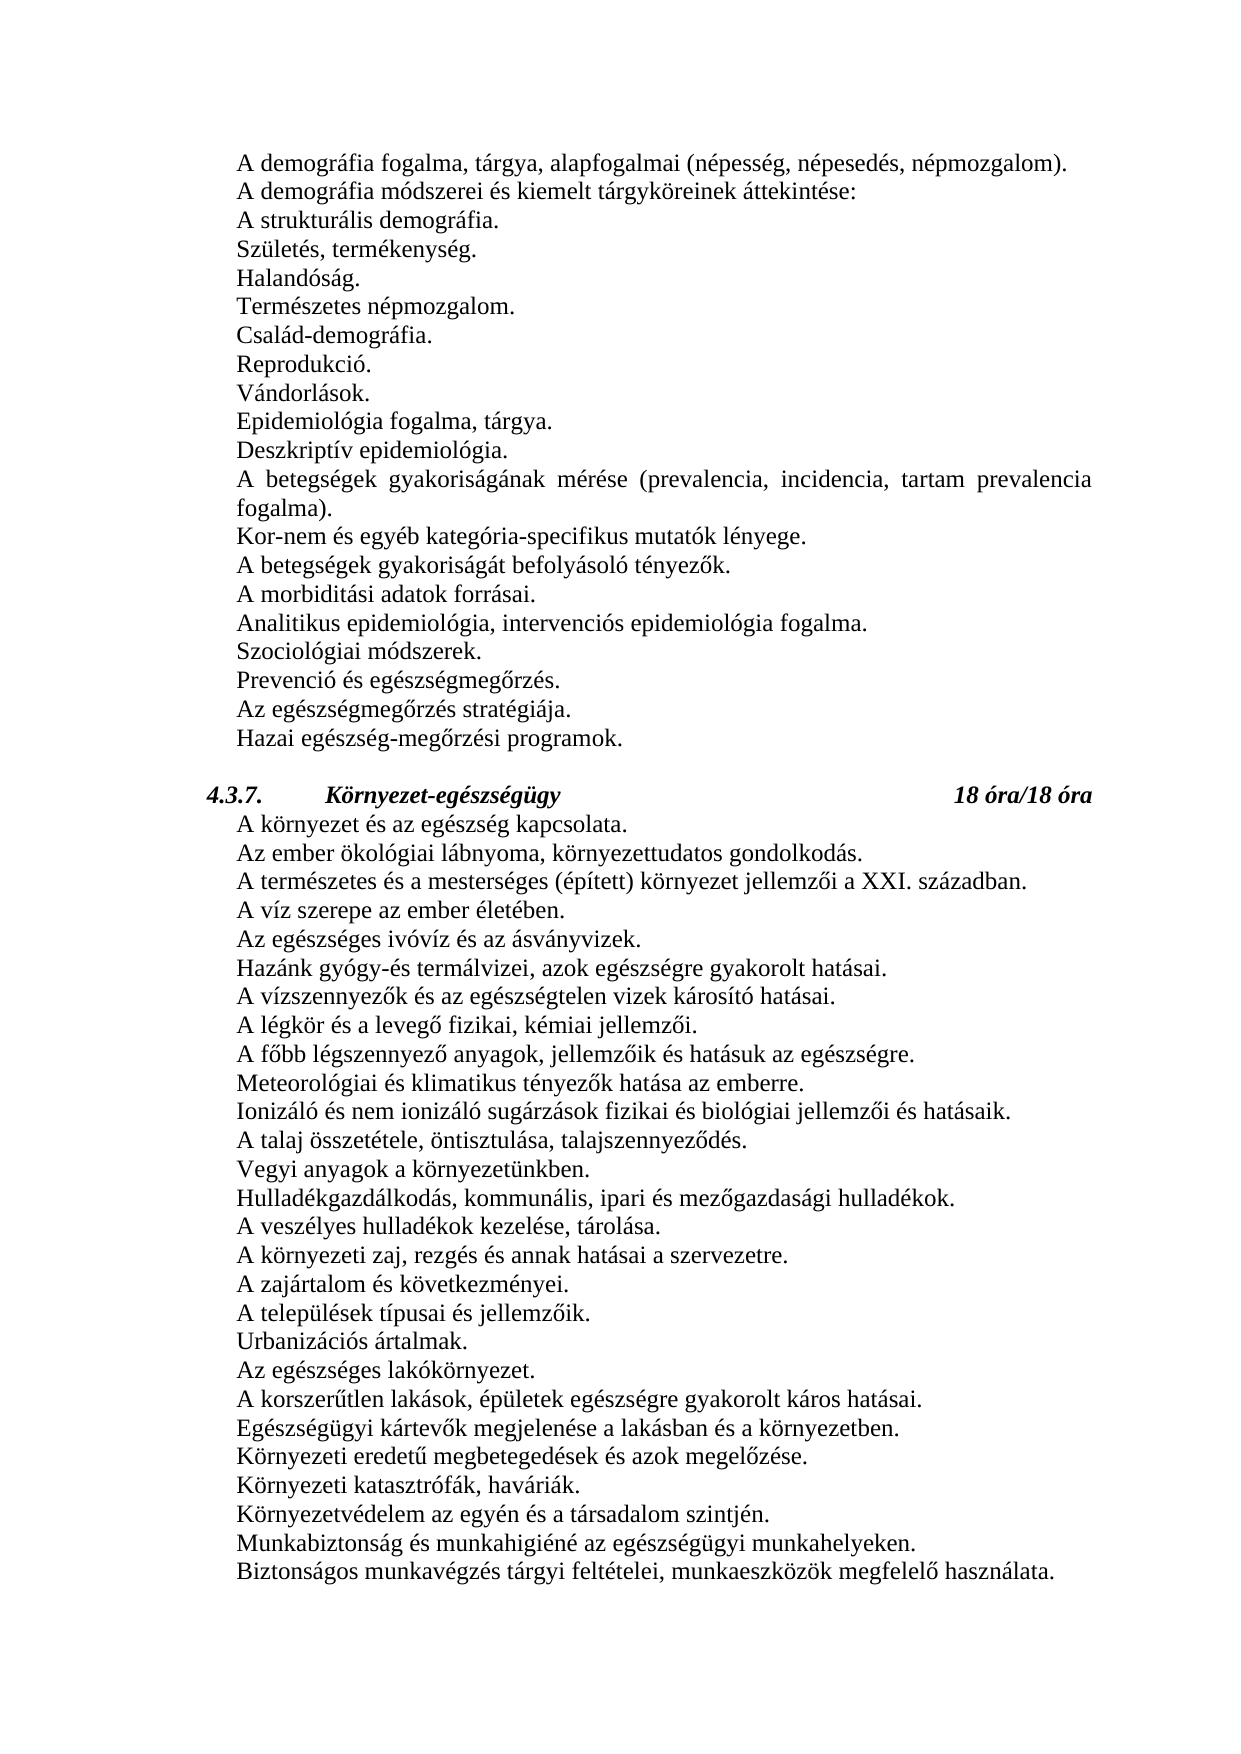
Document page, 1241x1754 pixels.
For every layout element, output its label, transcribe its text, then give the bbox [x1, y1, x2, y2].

list Környezet-egészségügy 18 óra/18 óra [207, 780, 1093, 809]
text A környezeti zaj, rezgés és annak hatásai a szervezetre. [236, 1240, 1093, 1269]
text Születés, termékenység. [236, 234, 1093, 263]
text Az egészséges lakókörnyezet. [236, 1355, 1093, 1384]
text Környezeti eredetű megbetegedések és azok megelőzése. [236, 1441, 1093, 1470]
text Ionizáló és nem ionizáló sugárzások fizikai és biológiai jellemzői és hatásaik. [236, 1096, 1093, 1125]
text A talaj összetétele, öntisztulása, talajszennyeződés. [236, 1125, 1093, 1154]
text Az ember ökológiai lábnyoma, környezettudatos gondolkodás. [236, 838, 1093, 866]
text Deszkriptív epidemiológia. [236, 435, 1093, 464]
text Urbanizációs ártalmak. [236, 1326, 1093, 1355]
text Halandóság. [236, 263, 1093, 291]
text Környezetvédelem az egyén és a társadalom szintjén. [236, 1499, 1093, 1528]
text A betegségek gyakoriságának mérése (prevalencia, incidencia, tartam prevalencia fogalma). [236, 464, 1093, 521]
text A főbb légszennyező anyagok, jellemzőik és hatásuk az egészségre. [236, 1039, 1093, 1068]
text Prevenció és egészségmegőrzés. [236, 665, 1093, 694]
text Az egészségmegőrzés stratégiája. [236, 694, 1093, 723]
text A települések típusai és jellemzőik. [236, 1298, 1093, 1326]
text A víz szerepe az ember életében. [236, 895, 1093, 924]
text Hazánk gyógy-és termálvizei, azok egészségre gyakorolt hatásai. [236, 953, 1093, 981]
text Természetes népmozgalom. [236, 291, 1093, 320]
text Vegyi anyagok a környezetünkben. [236, 1154, 1093, 1183]
text A demográfia fogalma, tárgya, alapfogalmai (népesség, népesedés, népmozgalom). [236, 148, 1093, 176]
text A természetes és a mesterséges (épített) környezet jellemzői a XXI. században. [236, 866, 1093, 895]
text Analitikus epidemiológia, intervenciós epidemiológia fogalma. [236, 608, 1093, 636]
text Család-demográfia. [236, 320, 1093, 349]
text Munkabiztonság és munkahigiéné az egészségügyi munkahelyeken. [236, 1528, 1093, 1556]
text Szociológiai módszerek. [236, 636, 1093, 665]
text A zajártalom és következményei. [236, 1269, 1093, 1298]
text Egészségügyi kártevők megjelenése a lakásban és a környezetben. [236, 1413, 1093, 1441]
text Meteorológiai és klimatikus tényezők hatása az emberre. [236, 1068, 1093, 1096]
text Biztonságos munkavégzés tárgyi feltételei, munkaeszközök megfelelő használata. [236, 1556, 1093, 1585]
text A betegségek gyakoriságát befolyásoló tényezők. [236, 550, 1093, 579]
text A demográfia módszerei és kiemelt tárgyköreinek áttekintése: [236, 176, 1093, 205]
text Az egészséges ivóvíz és az ásványvizek. [236, 924, 1093, 953]
text A vízszennyezők és az egészségtelen vizek károsító hatásai. [236, 981, 1093, 1010]
text Vándorlások. [236, 378, 1093, 406]
text Epidemiológia fogalma, tárgya. [236, 406, 1093, 435]
text Hazai egészség-megőrzési programok. [236, 723, 1093, 751]
text A strukturális demográfia. [236, 205, 1093, 234]
text A morbiditási adatok forrásai. [236, 579, 1093, 608]
text Hulladékgazdálkodás, kommunális, ipari és mezőgazdasági hulladékok. [236, 1183, 1093, 1211]
text A veszélyes hulladékok kezelése, tárolása. [236, 1211, 1093, 1240]
text Környezeti katasztrófák, haváriák. [236, 1470, 1093, 1499]
text A korszerűtlen lakások, épületek egészségre gyakorolt káros hatásai. [236, 1384, 1093, 1413]
text Reprodukció. [236, 349, 1093, 378]
text Kor-nem és egyéb kategória-specifikus mutatók lényege. [236, 521, 1093, 550]
text A környezet és az egészség kapcsolata. [236, 809, 1093, 838]
text A légkör és a levegő fizikai, kémiai jellemzői. [236, 1010, 1093, 1039]
